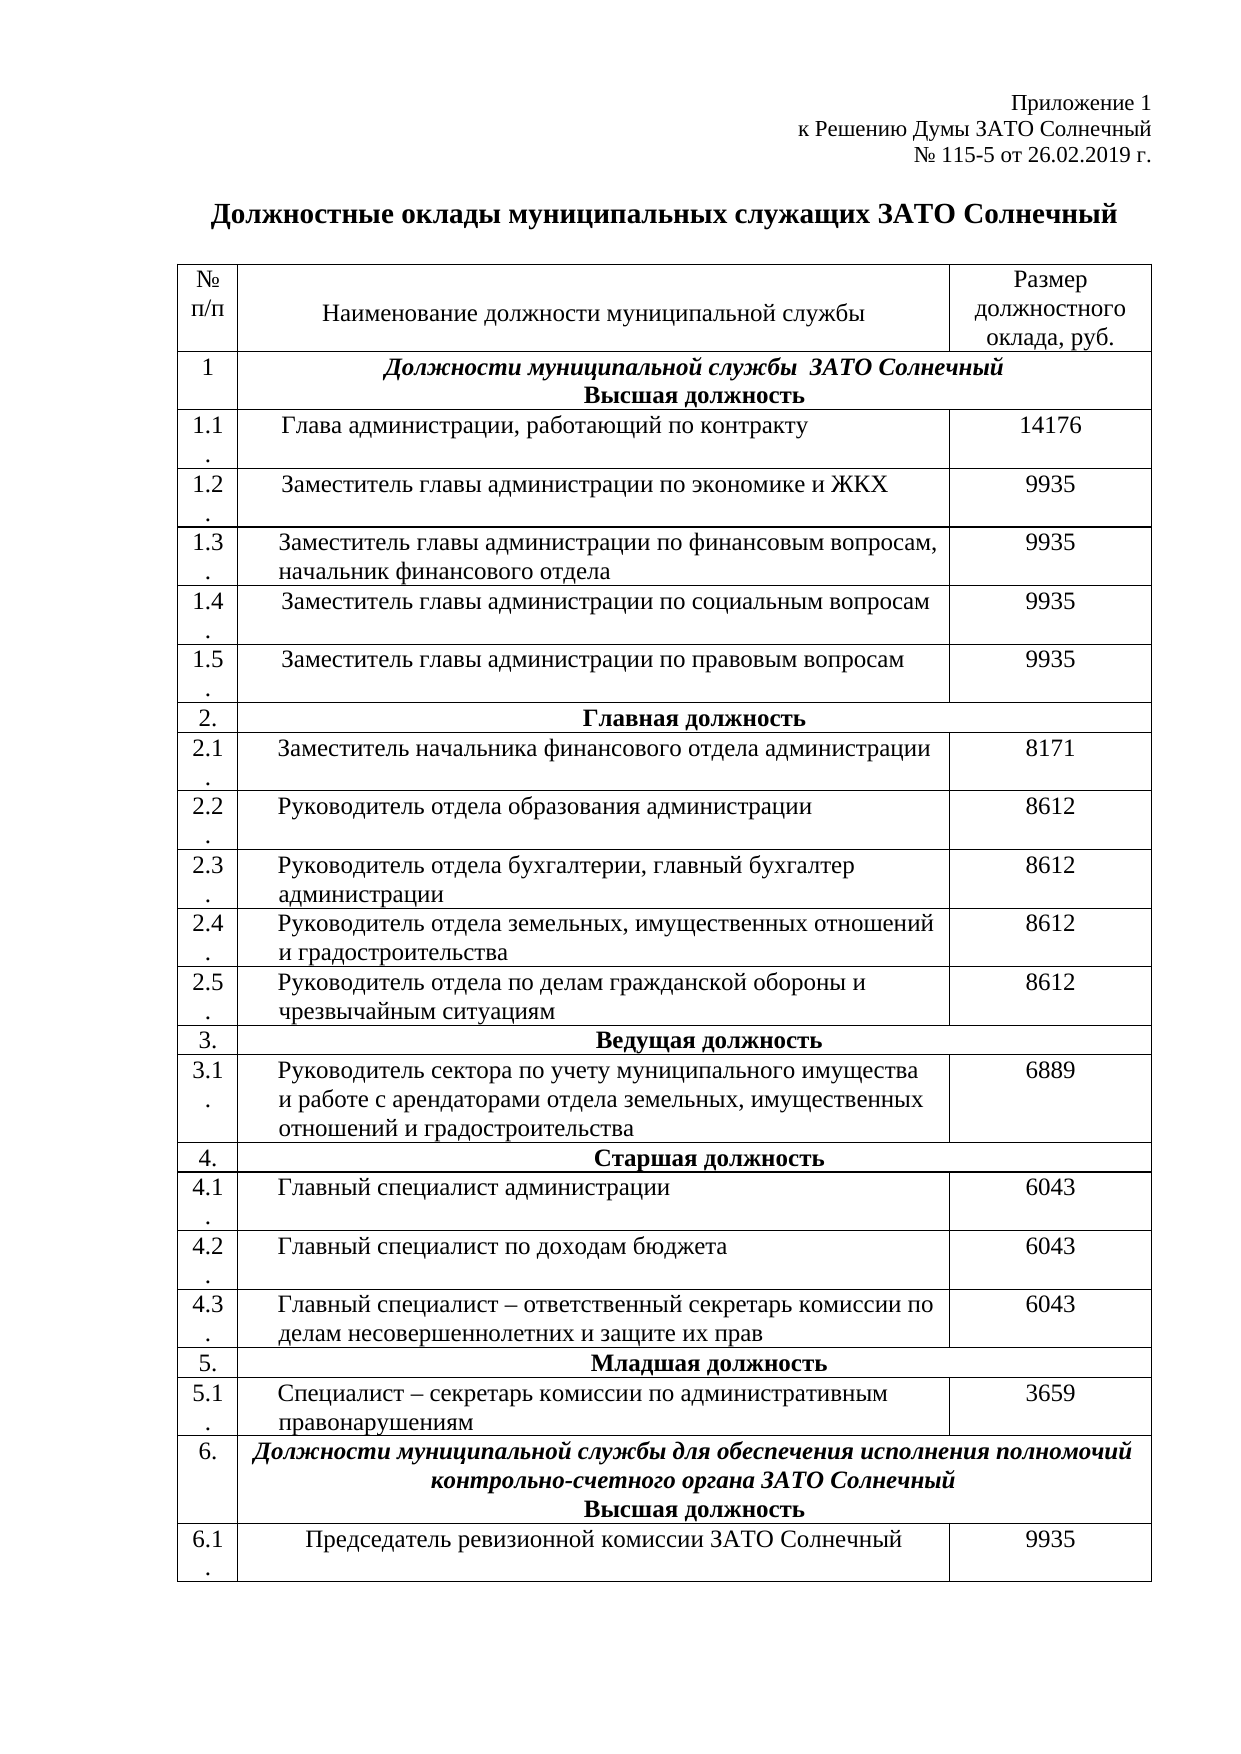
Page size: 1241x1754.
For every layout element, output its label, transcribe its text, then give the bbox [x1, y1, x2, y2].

table_cell 2.5. [178, 967, 237, 1024]
table_cell 6043 [950, 1290, 1151, 1347]
table_cell Старшая должность [238, 1143, 1151, 1171]
table_cell 1.2. [178, 469, 237, 526]
table_cell Главный специалист – ответственный секретарь комиссии по делам несовершеннолетних и защите их прав [238, 1290, 949, 1347]
table_cell Руководитель отдела бухгалтерии, главный бухгалтер администрации [238, 850, 949, 907]
table_cell Главный специалист по доходам бюджета [238, 1231, 949, 1288]
table_cell Глава администрации, работающий по контракту [238, 410, 949, 468]
text № 115-5 от 26.02.2019 г. [650, 141, 1152, 168]
table_cell 6043 [950, 1231, 1151, 1288]
table_cell Ведущая должность [238, 1026, 1151, 1054]
table_cell Руководитель отдела образования администрации [238, 791, 949, 849]
table_cell Главный специалист администрации [238, 1173, 949, 1230]
table_header № п/п [178, 265, 237, 351]
table_cell 1 [178, 352, 237, 409]
table_cell 14176 [950, 410, 1151, 468]
table_cell Заместитель главы администрации по финансовым вопросам, начальник финансового отдела [238, 528, 949, 585]
text к Решению Думы ЗАТО Солнечный [650, 115, 1152, 141]
table_cell Должности муниципальной службы ЗАТО Солнечный Высшая должность [238, 352, 1151, 409]
table_cell 6. [178, 1436, 237, 1523]
table_cell 3. [178, 1026, 237, 1054]
table_cell 9935 [950, 469, 1151, 526]
table_cell 5. [178, 1348, 237, 1377]
table_cell Младшая должность [238, 1348, 1151, 1377]
table_cell 9935 [950, 1524, 1151, 1581]
table_cell 4. [178, 1143, 237, 1171]
table_cell 6889 [950, 1055, 1151, 1142]
table_cell 8612 [950, 791, 1151, 849]
table_cell Руководитель отдела по делам гражданской обороны и чрезвычайным ситуациям [238, 967, 949, 1024]
table_cell Заместитель начальника финансового отдела администрации [238, 733, 949, 790]
table_cell 6.1. [178, 1524, 237, 1581]
table_cell 6043 [950, 1173, 1151, 1230]
table_cell 1.1. [178, 410, 237, 468]
table_cell 4.1. [178, 1173, 237, 1230]
table_cell 2. [178, 703, 237, 732]
table_cell 8612 [950, 909, 1151, 966]
table_cell Заместитель главы администрации по социальным вопросам [238, 586, 949, 643]
table_header Наименование должности муниципальной службы [238, 265, 949, 351]
table_header Размер должностного оклада, руб. [950, 265, 1151, 351]
table_cell 8171 [950, 733, 1151, 790]
table_cell Главная должность [238, 703, 1151, 732]
table_cell 2.1. [178, 733, 237, 790]
table_cell 3.1. [178, 1055, 237, 1142]
table_cell 5.1. [178, 1378, 237, 1435]
table_cell Руководитель отдела земельных, имущественных отношений и градостроительства [238, 909, 949, 966]
table_cell Председатель ревизионной комиссии ЗАТО Солнечный [238, 1524, 949, 1581]
table_cell 9935 [950, 528, 1151, 585]
table_cell 8612 [950, 967, 1151, 1024]
table_cell 4.2. [178, 1231, 237, 1288]
table_cell Заместитель главы администрации по правовым вопросам [238, 645, 949, 702]
table_cell 8612 [950, 850, 1151, 907]
table_cell Руководитель сектора по учету муниципального имущества и работе с арендаторами отдела земельных, имущественных отношений и градостроительства [238, 1055, 949, 1142]
text Должностные оклады муниципальных служащих ЗАТО Солнечный [177, 196, 1152, 230]
table_cell 2.3. [178, 850, 237, 907]
text Приложение 1 [650, 89, 1152, 115]
table_cell 2.2. [178, 791, 237, 849]
table_cell 2.4. [178, 909, 237, 966]
table_cell 1.5. [178, 645, 237, 702]
table_cell Заместитель главы администрации по экономике и ЖКХ [238, 469, 949, 526]
table_cell Должности муниципальной службы для обеспечения исполнения полномочий контрольно-счетного органа ЗАТО Солнечный Высшая должность [238, 1436, 1151, 1523]
table_cell Специалист – секретарь комиссии по административным правонарушениям [238, 1378, 949, 1435]
table_cell 3659 [950, 1378, 1151, 1435]
table_cell 1.3. [178, 528, 237, 585]
table_cell 4.3. [178, 1290, 237, 1347]
table_cell 9935 [950, 645, 1151, 702]
table_cell 1.4. [178, 586, 237, 643]
table_cell 9935 [950, 586, 1151, 643]
